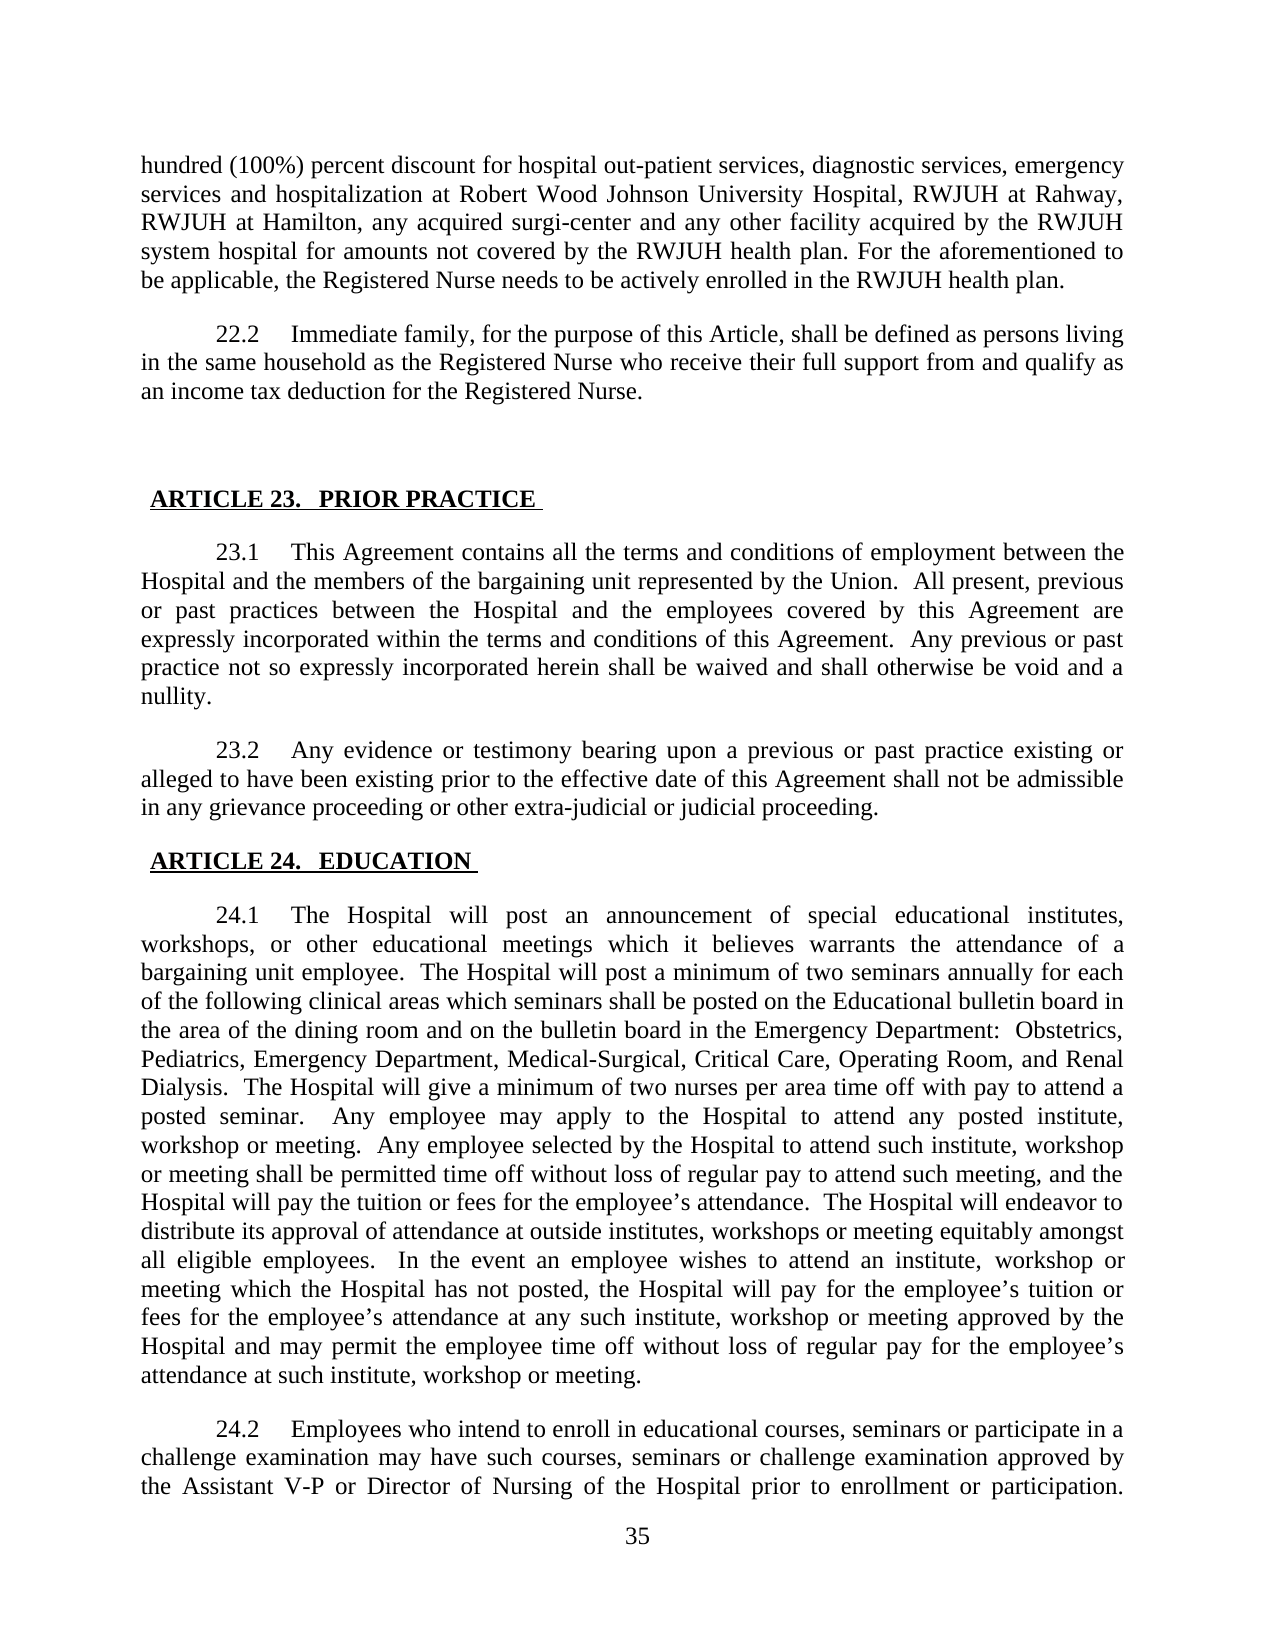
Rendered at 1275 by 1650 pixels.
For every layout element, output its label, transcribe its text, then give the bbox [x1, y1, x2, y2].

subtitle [141, 1414, 1125, 1500]
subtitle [141, 150, 1125, 294]
subtitle Any evidence or testimony bearing upon a previous or past practice existing or alleged to have been existing prior to the effective date of this Agreement shall not be admissible in any grievance proceeding or other extra-judicial or judicial proceeding. [141, 735, 1125, 821]
subtitle PRIOR PRACTICE [150, 484, 1125, 512]
subtitle This Agreement contains all the terms and conditions of employment between the Hospital and the members of the bargaining unit represented by the Union. All present, previous or past practices between the Hospital and the employees covered by this Agreement are expressly incorporated within the terms and conditions of this Agreement. Any previous or past practice not so expressly incorporated herein shall be waived and shall otherwise be void and a nullity. [141, 537, 1125, 710]
subtitle The Hospital will post an announcement of special educational institutes, workshops, or other educational meetings which it believes warrants the attendance of a bargaining unit employee. The Hospital will post a minimum of two seminars annually for each of the following clinical areas which seminars shall be posted on the Educational bulletin board in the area of the dining room and on the bulletin board in the Emergency Department: Obstetrics, Pediatrics, Emergency Department, Medical-Surgical, Critical Care, Operating Room, and Renal Dialysis. The Hospital will give a minimum of two nurses per area time off with pay to attend a posted seminar. Any employee may apply to the Hospital to attend any posted institute, workshop or meeting. Any employee selected by the Hospital to attend such institute, workshop or meeting shall be permitted time off without loss of regular pay to attend such meeting, and the Hospital will pay the tuition or fees for the employee’s attendance. The Hospital will endeavor to distribute its approval of attendance at outside institutes, workshops or meeting equitably amongst all eligible employees. In the event an employee wishes to attend an institute, workshop or meeting which the Hospital has not posted, the Hospital will pay for the employee’s tuition or fees for the employee’s attendance at any such institute, workshop or meeting approved by the Hospital and may permit the employee time off without loss of regular pay for the employee’s attendance at such institute, workshop or meeting. [141, 900, 1125, 1389]
subtitle Immediate family, for the purpose of this Article, shall be defined as persons living in the same household as the Registered Nurse who receive their full support from and qualify as an income tax deduction for the Registered Nurse. [141, 319, 1125, 405]
subtitle EDUCATION [150, 846, 1125, 875]
